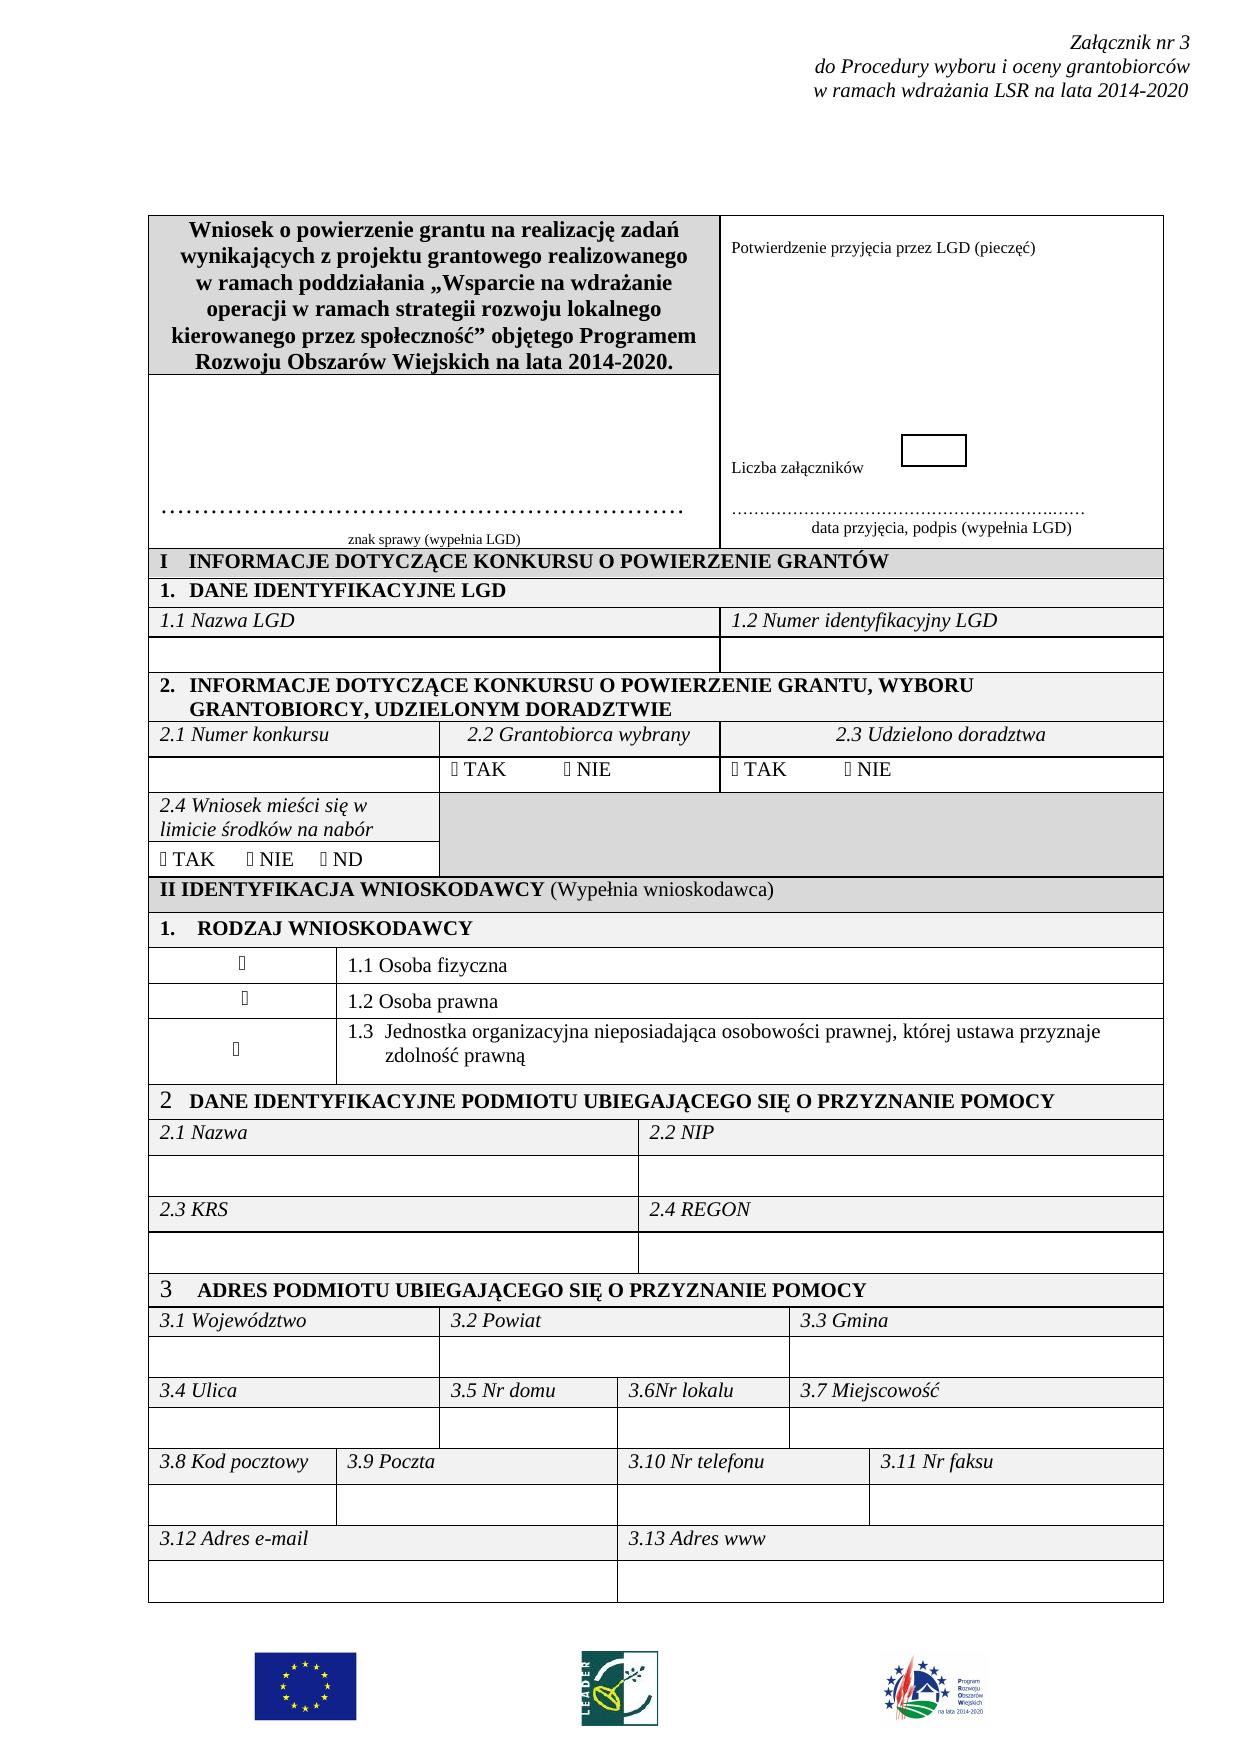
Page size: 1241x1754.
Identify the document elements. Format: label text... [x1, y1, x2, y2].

table_cell [337, 1485, 617, 1525]
table_cell [149, 638, 719, 672]
table_cell II IDENTYFIKACJA WNIOSKODAWCY (Wypełnia wnioskodawca) [149, 878, 1163, 912]
table_cell [639, 1156, 1163, 1196]
table_cell TAK NIE ND [149, 842, 439, 876]
table_cell 3.3 Gmina [790, 1308, 1163, 1336]
table_cell 3.2 Powiat [440, 1308, 789, 1336]
table_header Potwierdzenie przyjęcia przez LGD (pieczęć) Liczba załączników ………………………………………………….…… data przyjęcia, podpis (wypełnia LGD) [721, 216, 1163, 548]
table_cell [618, 1485, 869, 1525]
table_cell 2.2 Grantobiorca wybrany [440, 722, 719, 756]
table_cell [149, 758, 439, 792]
table_cell [440, 793, 1163, 876]
table_cell 2.4 REGON [639, 1197, 1163, 1231]
table_cell [440, 1337, 789, 1377]
table_cell I INFORMACJE DOTYCZĄCE KONKURSU O POWIERZENIE GRANTÓW [149, 549, 1163, 577]
table_cell 3.10 Nr telefonu [618, 1449, 869, 1483]
table_cell [149, 1337, 439, 1377]
table_cell 3.1 Województwo [149, 1308, 439, 1336]
table_cell 1.2 Osoba prawna [337, 984, 1163, 1018]
table_cell DANE IDENTYFIKACYJNE PODMIOTU UBIEGAJĄCEGO SIĘ O PRZYZNANIE POMOCY [149, 1085, 1163, 1119]
table_cell 2.4 Wniosek mieści się w limicie środków na nabór [149, 793, 439, 841]
table_header Wniosek o powierzenie grantu na realizację zadań wynikających z projektu grantowego realizowanego w ramach poddziałania „Wsparcie na wdrażanie operacji w ramach strategii rozwoju lokalnego kierowanego przez społeczność” objętego Programem Rozwoju Obszarów Wiejskich na lata 2014-2020. [149, 216, 719, 374]
table_cell [440, 1408, 617, 1448]
table_cell 3.8 Kod pocztowy [149, 1449, 336, 1483]
table_cell Jednostka organizacyjna nieposiadająca osobowości prawnej, której ustawa przyznaje zdolność prawną [337, 1019, 1163, 1084]
table_cell 3.7 Miejscowość [790, 1378, 1163, 1407]
table_cell [870, 1485, 1163, 1525]
table_cell [149, 1156, 638, 1196]
table_cell 3.11 Nr faksu [870, 1449, 1163, 1483]
table_cell 3.13 Adres www [618, 1526, 1163, 1560]
table_cell [639, 1233, 1163, 1273]
table_cell [618, 1408, 789, 1448]
table_cell ADRES PODMIOTU UBIEGAJĄCEGO SIĘ O PRZYZNANIE POMOCY [149, 1274, 1163, 1306]
table_cell [149, 1485, 336, 1525]
table_cell [790, 1408, 1163, 1448]
table_cell 3.4 Ulica [149, 1378, 439, 1407]
picture [252, 1651, 358, 1722]
table_cell [149, 948, 336, 983]
table_cell RODZAJ WNIOSKODAWCY [149, 913, 1163, 947]
table_cell [790, 1337, 1163, 1377]
table_cell 3.12 Adres e-mail [149, 1526, 617, 1560]
table_cell 3.5 Nr domu [440, 1378, 617, 1407]
table_cell [149, 1408, 439, 1448]
table_cell [149, 984, 336, 1018]
table_cell ……………………………………………………… znak sprawy (wypełnia LGD) [149, 375, 719, 548]
table_cell 1.1 Nazwa LGD [149, 608, 719, 636]
table_cell [149, 1019, 336, 1084]
table_cell 2.1 Nazwa [149, 1120, 638, 1155]
table_cell INFORMACJE DOTYCZĄCE KONKURSU O POWIERZENIE GRANTU, WYBORU GRANTOBIORCY, UDZIELONYM DORADZTWIE [149, 673, 1163, 721]
table_cell [149, 1233, 638, 1273]
table_cell 2.3 KRS [149, 1197, 638, 1231]
table_cell 3.6Nr lokalu [618, 1378, 789, 1407]
picture [879, 1651, 991, 1726]
table_cell 3.9 Poczta [337, 1449, 617, 1483]
table_cell 2.3 Udzielono doradztwa [721, 722, 1163, 756]
table_cell TAK NIE [440, 758, 719, 792]
table_cell 2.1 Numer konkursu [149, 722, 439, 756]
picture [581, 1651, 659, 1726]
table_cell DANE IDENTYFIKACYJNE LGD [149, 579, 1163, 607]
table_cell [618, 1561, 1163, 1602]
table_cell [149, 1561, 617, 1602]
table_cell 2.2 NIP [639, 1120, 1163, 1155]
table_cell [721, 638, 1163, 672]
table_cell 1.2 Numer identyfikacyjny LGD [721, 608, 1163, 636]
table_cell TAK NIE [721, 758, 1163, 792]
table_cell 1.1 Osoba fizyczna [337, 948, 1163, 983]
